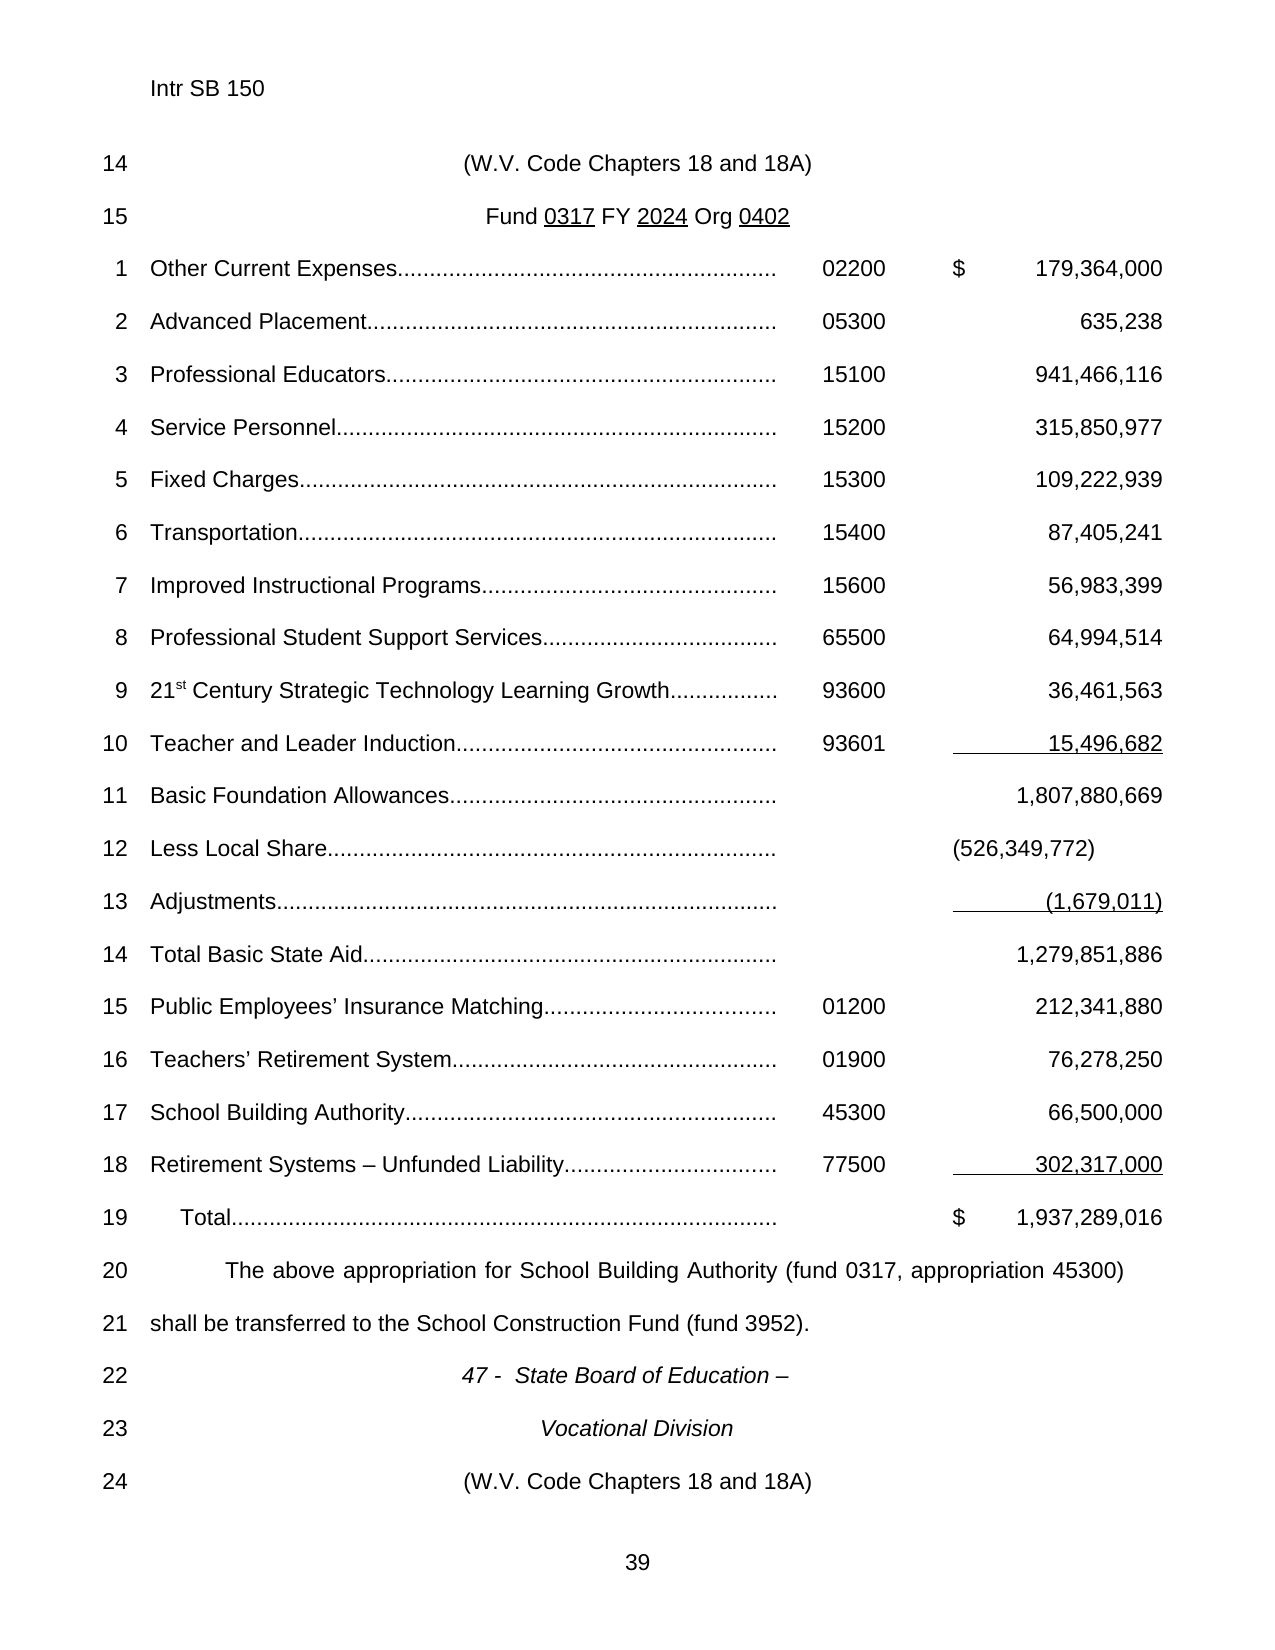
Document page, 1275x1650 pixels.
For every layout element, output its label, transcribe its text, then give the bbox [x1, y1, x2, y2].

text Transportation 15400 87,405,241 [150, 519, 1125, 545]
text The above appropriation for School Building Authority (fund 0317, appropriation 45300) shall be transferred to the School Construction Fund (fund 3952). [150, 1257, 1125, 1336]
text Improved Instructional Programs 15600 56,983,399 [150, 572, 1125, 598]
text Public Employees’ Insurance Matching 01200 212,341,880 [150, 993, 1125, 1020]
text Total Basic State Aid 1,279,851,886 [150, 941, 1125, 967]
text Vocational Division [150, 1415, 1125, 1441]
text Fund 0317 FY 2024 Org 0402 [150, 203, 1125, 229]
text Retirement Systems – Unfunded Liability 77500 302,317,000 [150, 1151, 1125, 1178]
text Teachers’ Retirement System 01900 76,278,250 [150, 1046, 1125, 1072]
text (W.V. Code Chapters 18 and 18A) [150, 1468, 1125, 1494]
text School Building Authority 45300 66,500,000 [150, 1099, 1125, 1125]
text Basic Foundation Allowances 1,807,880,669 [150, 782, 1125, 809]
text Service Personnel 15200 315,850,977 [150, 413, 1125, 440]
list State Board of Education – [150, 1362, 1125, 1389]
text Professional Student Support Services 65500 64,994,514 [150, 624, 1125, 651]
text Adjustments (1,679,011) [150, 888, 1125, 914]
text Other Current Expenses 02200 $ 179,364,000 [150, 255, 1125, 282]
text Teacher and Leader Induction 93601 15,496,682 [150, 730, 1125, 756]
text Advanced Placement 05300 635,238 [150, 308, 1125, 334]
text (W.V. Code Chapters 18 and 18A) [150, 150, 1125, 176]
text Professional Educators 15100 941,466,116 [150, 361, 1125, 387]
text Less Local Share (526,349,772) [150, 835, 1125, 862]
text Total $ 1,937,289,016 [150, 1204, 1125, 1231]
text Fixed Charges 15300 109,222,939 [150, 466, 1125, 493]
text 21st Century Strategic Technology Learning Growth 93600 36,461,563 [150, 677, 1125, 703]
